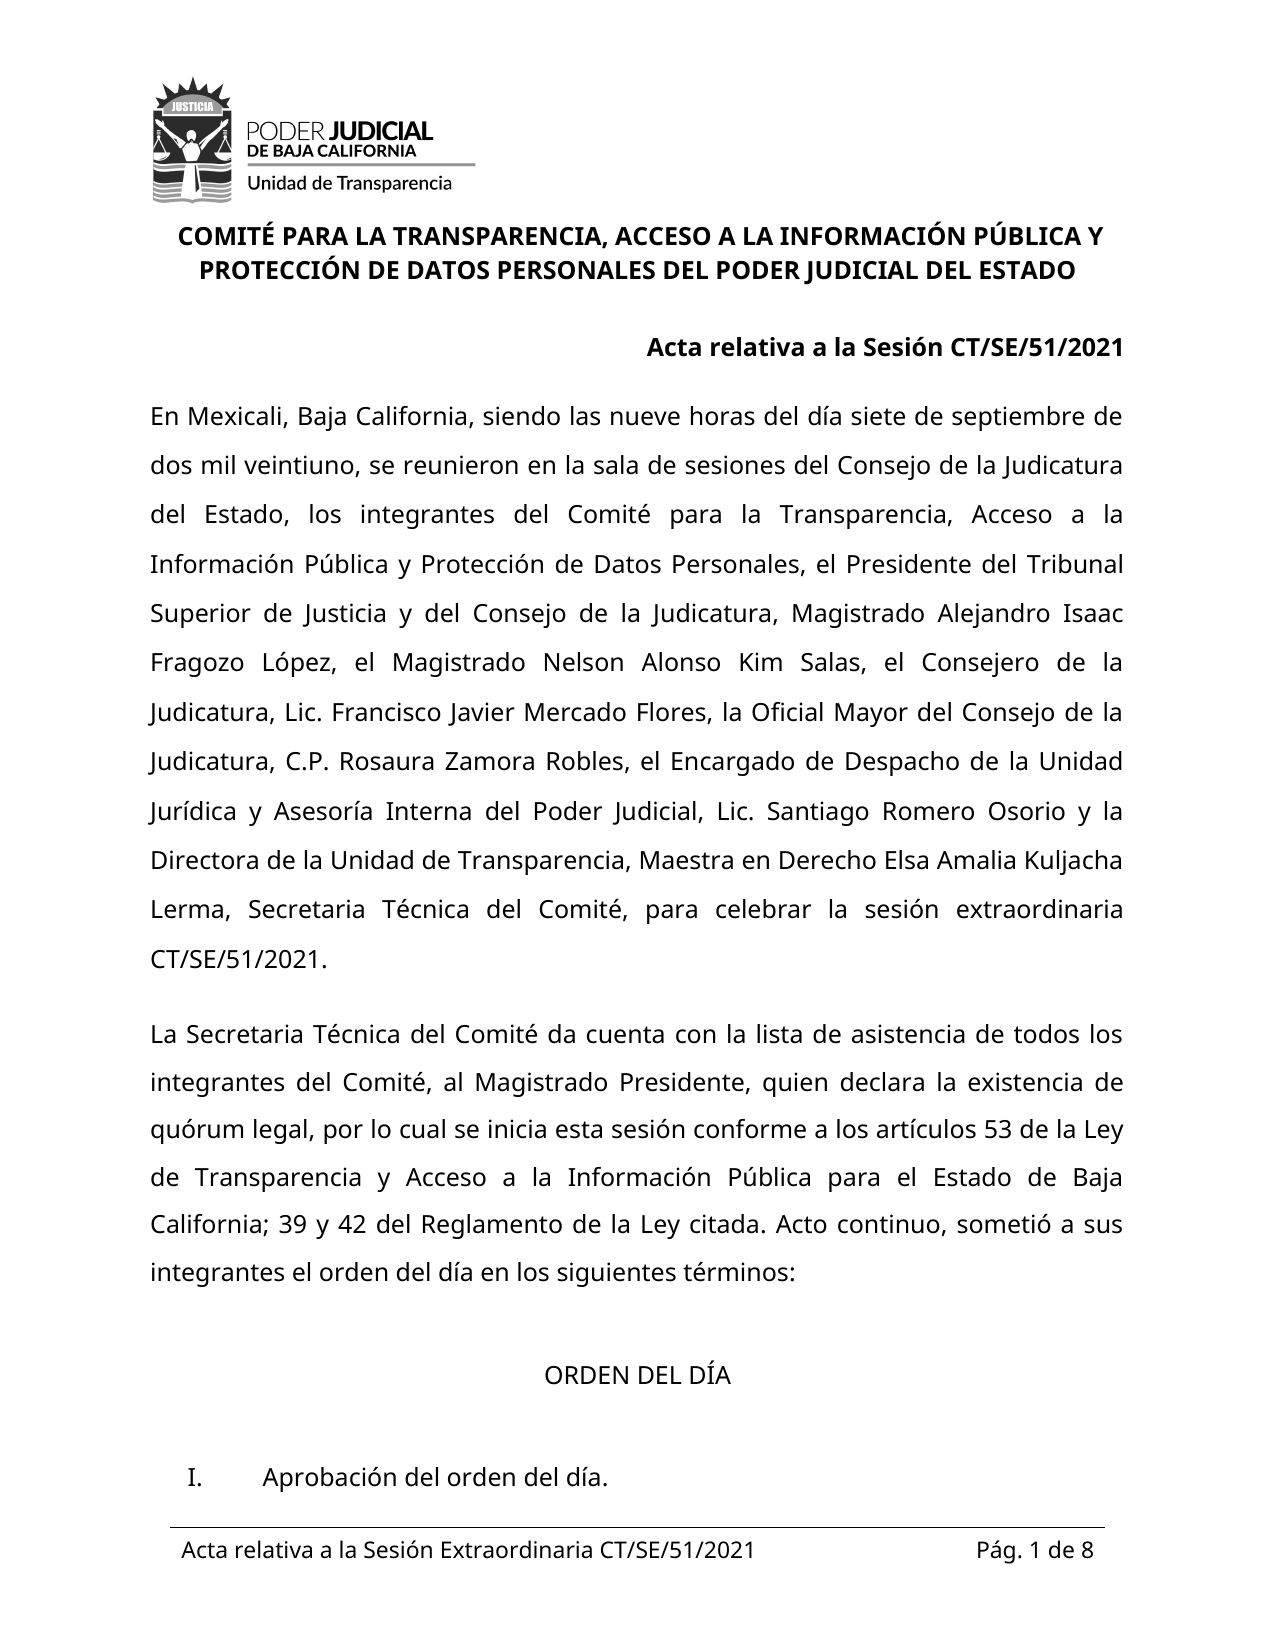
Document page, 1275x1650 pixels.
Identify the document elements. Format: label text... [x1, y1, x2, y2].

text La Secretaria Técnica del Comité da cuenta con la lista de asistencia de todos los integrantes del Comité, al Magistrado Presidente, quien declara la existencia de quórum legal, por lo cual se inicia esta sesión conforme a los artículos 53 de la Ley de Transparencia y Acceso a la Información Pública para el Estado de Baja California; 39 y 42 del Reglamento de la Ley citada. Acto continuo, sometió a sus integrantes el orden del día en los siguientes términos: [150, 1017, 1125, 1289]
text Acta relativa a la Sesión CT/SE/51/2021 [150, 329, 1125, 363]
text COMITÉ PARA LA TRANSPARENCIA, ACCESO A LA INFORMACIÓN PÚBLICA Y PROTECCIÓN DE DATOS PERSONALES DEL PODER JUDICIAL DEL ESTADO [150, 219, 1125, 287]
text En Mexicali, Baja California, siendo las nueve horas del día siete de septiembre de dos mil veintiuno, se reunieron en la sala de sesiones del Consejo de la Judicatura del Estado, los integrantes del Comité para la Transparencia, Acceso a la Información Pública y Protección de Datos Personales, el Presidente del Tribunal Superior de Justicia y del Consejo de la Judicatura, Magistrado Alejandro Isaac Fragozo López, el Magistrado Nelson Alonso Kim Salas, el Consejero de la Judicatura, Lic. Francisco Javier Mercado Flores, la Oficial Mayor del Consejo de la Judicatura, C.P. Rosaura Zamora Robles, el Encargado de Despacho de la Unidad Jurídica y Asesoría Interna del Poder Judicial, Lic. Santiago Romero Osorio y la Directora de la Unidad de Transparencia, Maestra en Derecho Elsa Amalia Kuljacha Lerma, Secretaria Técnica del Comité, para celebrar la sesión extraordinaria CT/SE/51/2021. [150, 398, 1125, 975]
list Aprobación del orden del día. [187, 1460, 1125, 1494]
text ORDEN DEL DÍA [150, 1358, 1125, 1392]
